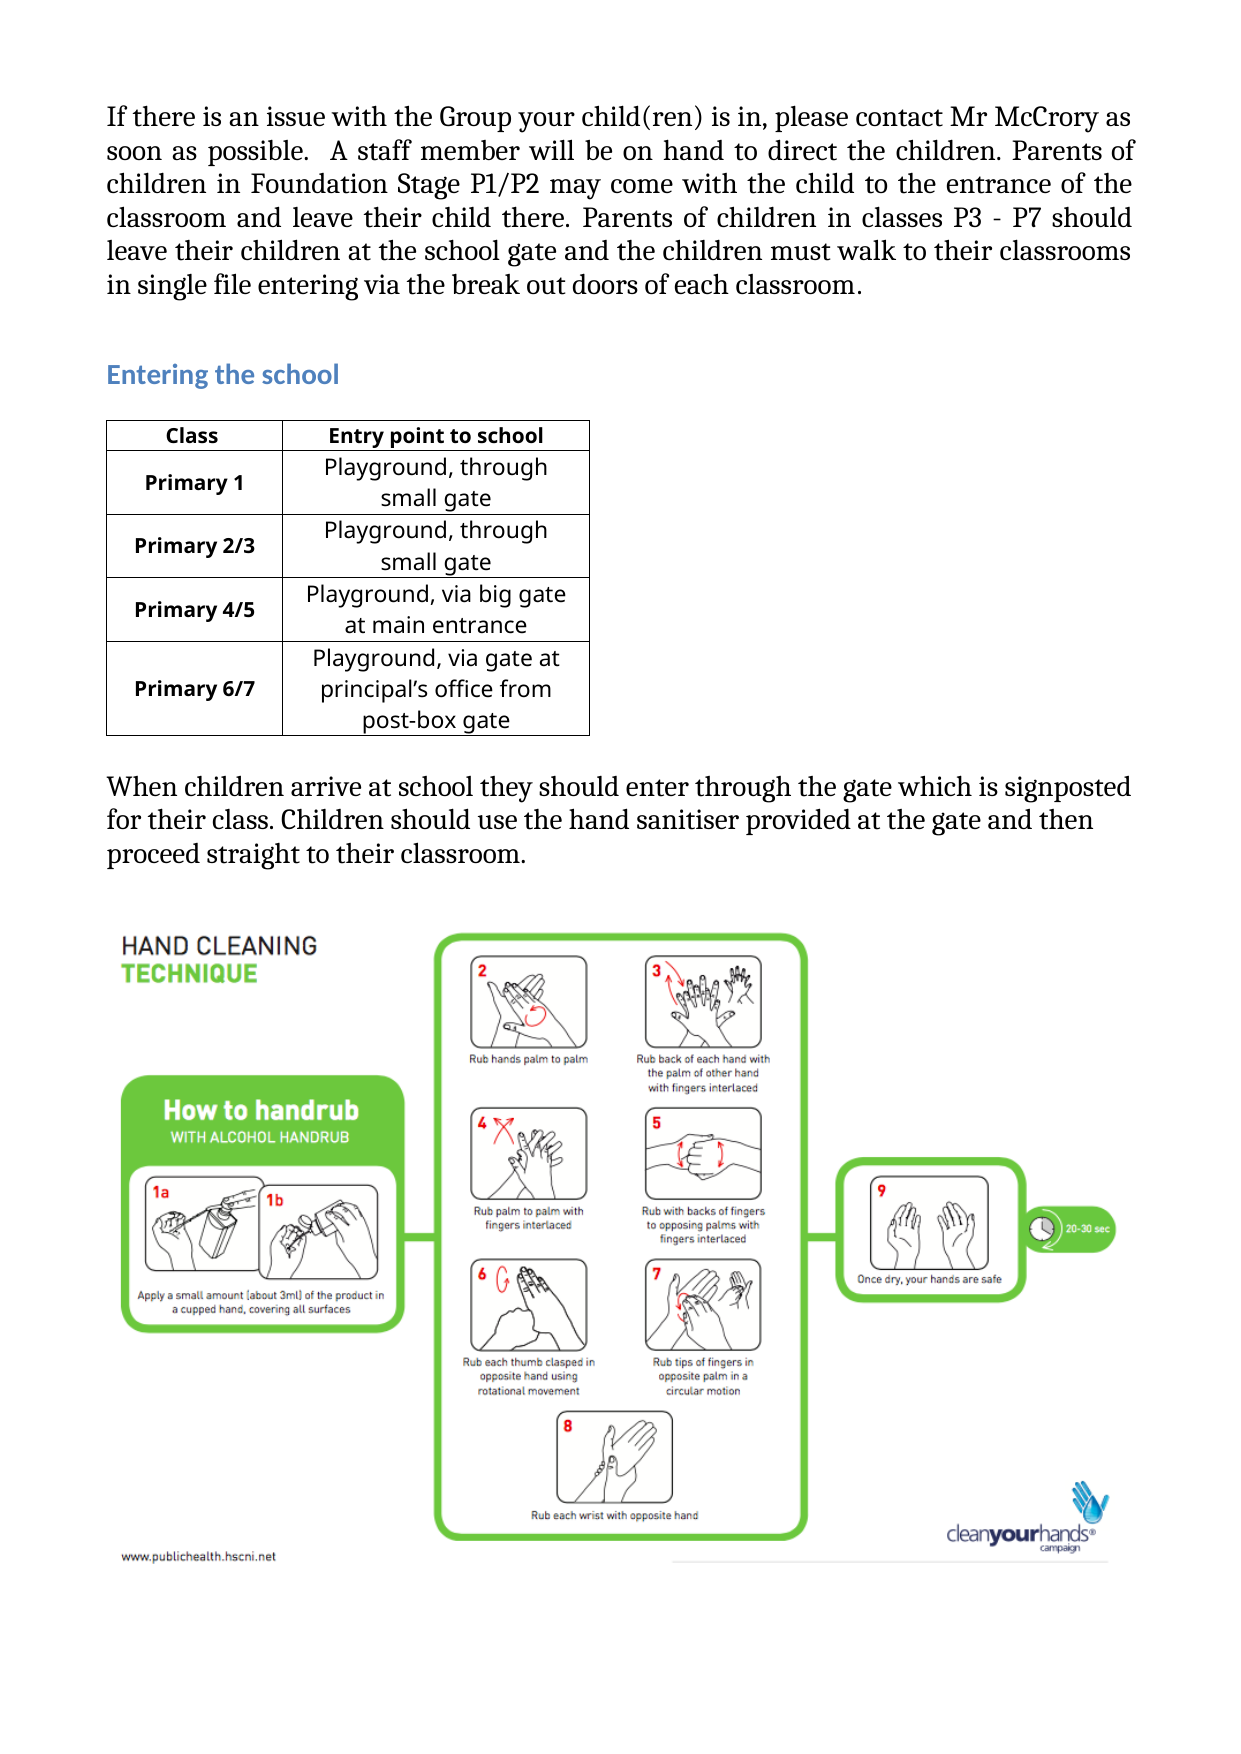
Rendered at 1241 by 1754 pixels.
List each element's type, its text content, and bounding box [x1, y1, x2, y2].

table_cell Primary 4/5 [107, 578, 282, 641]
table_header Entry point to school [283, 421, 589, 450]
subtitle Entering the school [106, 356, 1134, 392]
table_header Class [107, 421, 282, 450]
table_cell Playground, via big gate at main entrance [283, 578, 589, 641]
table_cell Playground, via gate at principal’s office from post-box gate [283, 642, 589, 735]
table_cell Primary 2/3 [107, 515, 282, 577]
table_cell Playground, through small gate [283, 451, 589, 513]
text When children arrive at school they should enter through the gate which is signposted for their class. Children should use the hand sanitiser provided at the gate and then proceed straight to their classroom. [106, 770, 1134, 871]
table_cell Playground, through small gate [283, 515, 589, 577]
table_cell Primary 6/7 [107, 642, 282, 735]
text If there is an issue with the Group your child(ren) is in, please contact Mr McCrory as soon as possible. A staff member will be on hand to direct the children. Parents of children in Foundation Stage P1/P2 may come with the child to the entrance of the classroom and leave their child there. Parents of children in classes P3 - P7 should leave their children at the school gate and the children must walk to their classrooms in single file entering via the break out doors of each classroom. [106, 100, 1134, 302]
table_cell Primary 1 [107, 451, 282, 513]
picture [106, 899, 1134, 1564]
